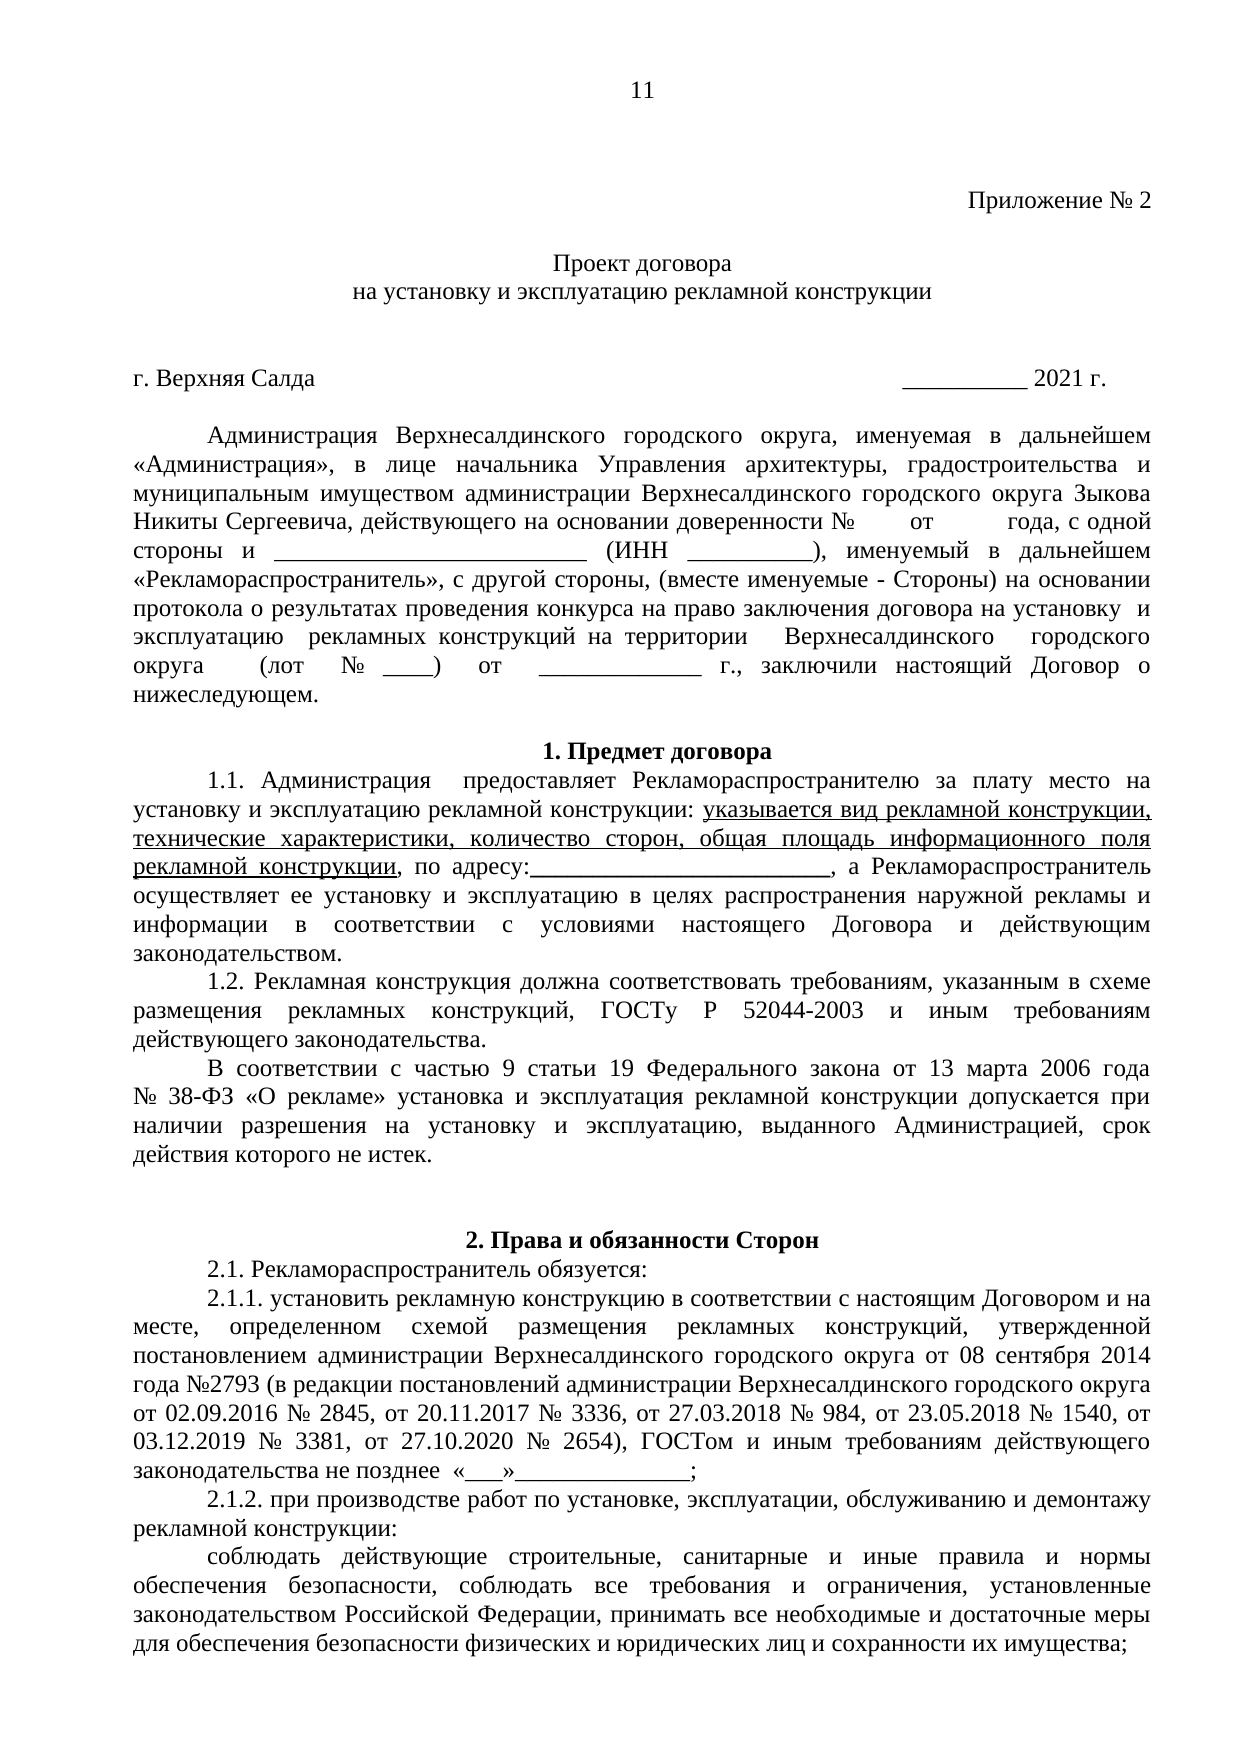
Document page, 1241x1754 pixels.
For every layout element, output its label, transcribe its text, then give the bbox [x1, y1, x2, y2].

text Проект договора [133, 248, 1152, 276]
text г. Верхняя Салда __________ 2021 г. [133, 363, 1152, 391]
text 1.2. Рекламная конструкция должна соответствовать требованиям, указанным в схеме размещения рекламных конструкций, ГОСТу Р 52044-2003 и иным требованиям действующего законодательства. [133, 966, 1152, 1053]
text Приложение № 2 [133, 185, 1152, 214]
text на установку и эксплуатацию рекламной конструкции [133, 276, 1152, 305]
text Администрация Верхнесалдинского городского округа, именуемая в дальнейшем «Администрация», в лице начальника Управления архитектуры, градостроительства и муниципальным имуществом администрации Верхнесалдинского городского округа Зыкова Никиты Сергеевича, действующего на основании доверенности № от года, с одной стороны и _________________________ (ИНН __________), именуемый в дальнейшем «Рекламораспространитель», с другой стороны, (вместе именуемые - Стороны) на основании протокола о результатах проведения конкурса на право заключения договора на установку и эксплуатацию рекламных конструкций на территории Верхнесалдинского городского округа (лот № ____) от _____________ г., заключили настоящий Договор о нижеследующем. [133, 420, 1152, 708]
text 2.1. Рекламораспространитель обязуется: [133, 1254, 1152, 1283]
text 1. Предмет договора [133, 736, 1152, 765]
text 2. Права и обязанности Сторон [133, 1225, 1152, 1254]
text соблюдать действующие строительные, санитарные и иные правила и нормы обеспечения безопасности, соблюдать все требования и ограничения, установленные законодательством Российской Федерации, принимать все необходимые и достаточные меры для обеспечения безопасности физических и юридических лиц и сохранности их имущества; [133, 1541, 1152, 1656]
text 1.1. Администрация предоставляет Рекламораспространителю за плату место на установку и эксплуатацию рекламной конструкции: указывается вид рекламной конструкции, технические характеристики, количество сторон, общая площадь информационного поля рекламной конструкции, по адресу:________________________, а Рекламораспространитель осуществляет ее установку и эксплуатацию в целях распространения наружной рекламы и информации в соответствии с условиями настоящего Договора и действующим законодательством. [133, 765, 1152, 966]
text 2.1.2. при производстве работ по установке, эксплуатации, обслуживанию и демонтажу рекламной конструкции: [133, 1484, 1152, 1541]
text В соответствии с частью 9 статьи 19 Федерального закона от 13 марта 2006 года № 38-ФЗ «О рекламе» установка и эксплуатация рекламной конструкции допускается при наличии разрешения на установку и эксплуатацию, выданного Администрацией, срок действия которого не истек. [133, 1053, 1152, 1168]
text 2.1.1. установить рекламную конструкцию в соответствии с настоящим Договором и на месте, определенном схемой размещения рекламных конструкций, утвержденной постановлением администрации Верхнесалдинского городского округа от 08 сентября 2014 года №2793 (в редакции постановлений администрации Верхнесалдинского городского округа от 02.09.2016 № 2845, от 20.11.2017 № 3336, от 27.03.2018 № 984, от 23.05.2018 № 1540, от 03.12.2019 № 3381, от 27.10.2020 № 2654), ГОСТом и иным требованиям действующего законодательства не позднее «___»______________; [133, 1283, 1152, 1484]
